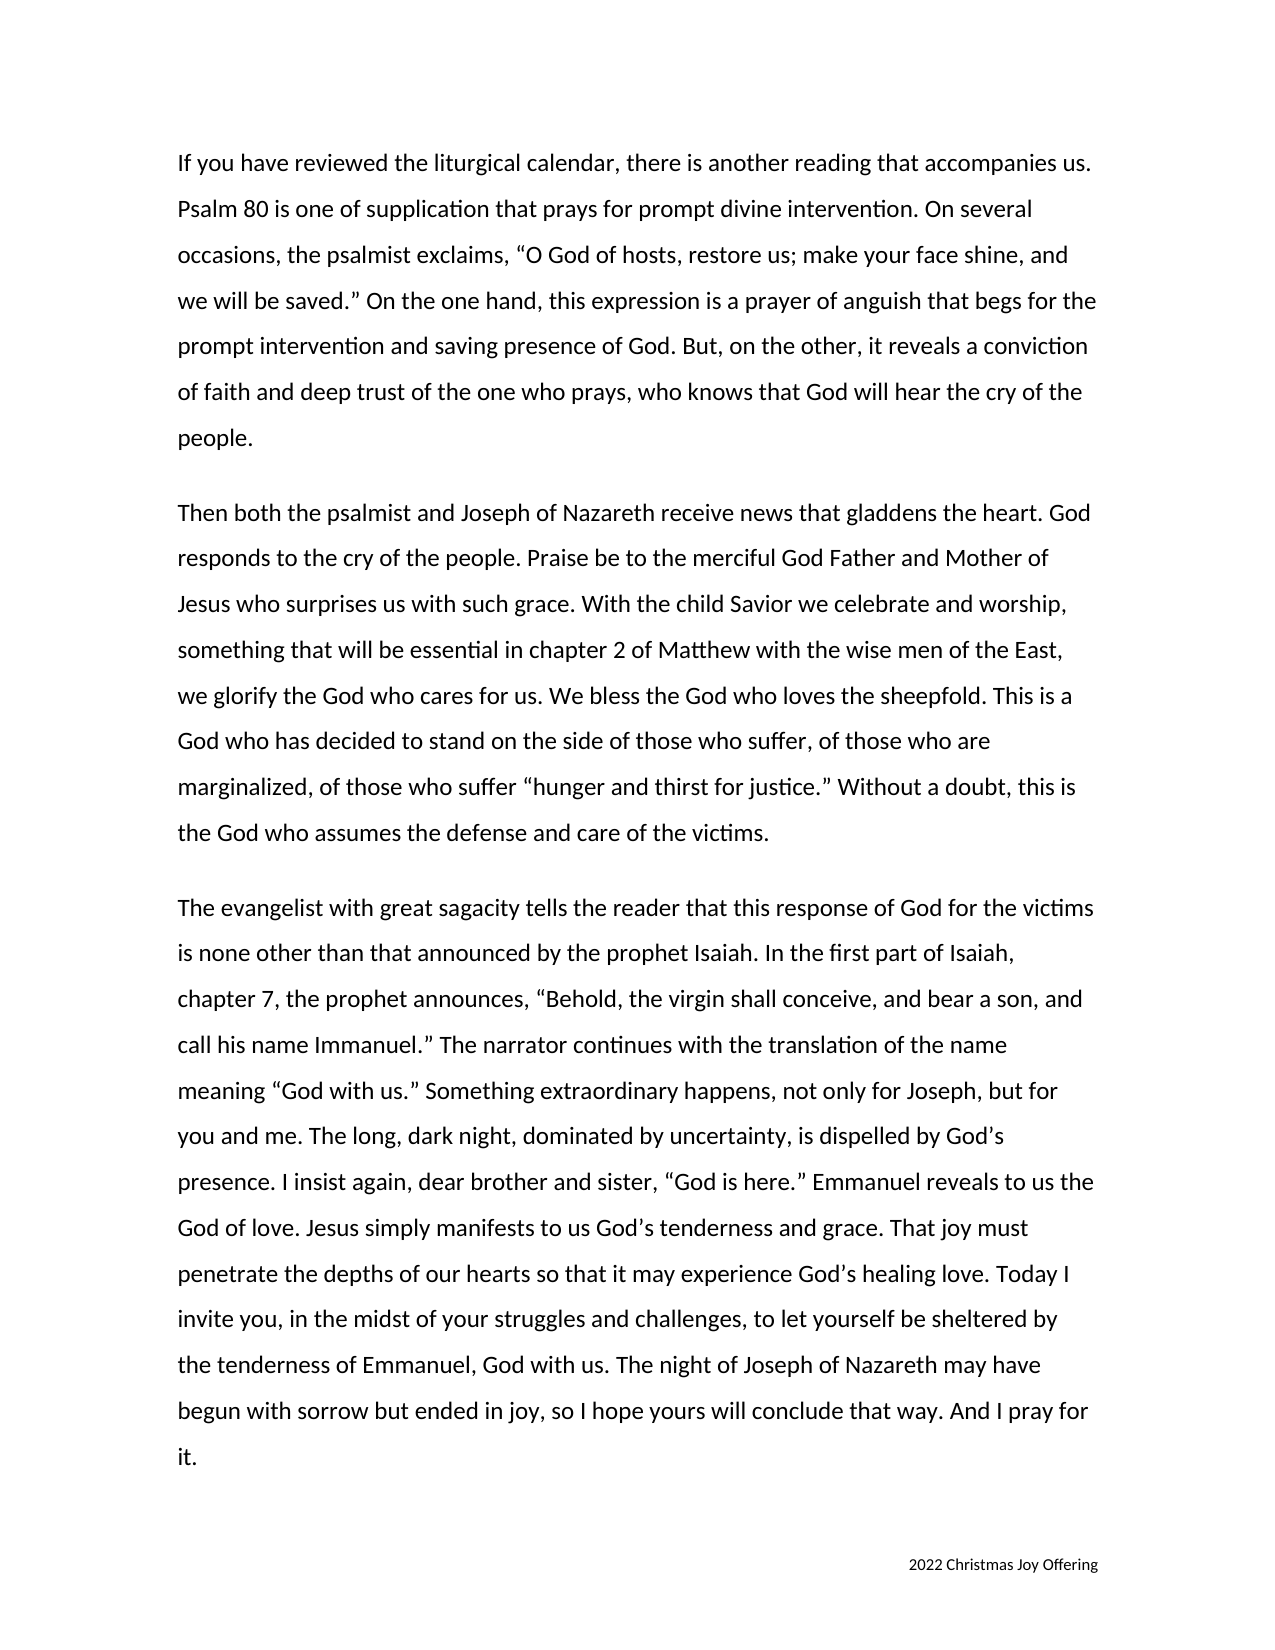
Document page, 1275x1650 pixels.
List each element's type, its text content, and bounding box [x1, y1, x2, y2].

text The evangelist with great sagacity tells the reader that this response of God for the victims is none other than that announced by the prophet Isaiah. In the first part of Isaiah, chapter 7, the prophet announces, “Behold, the virgin shall conceive, and bear a son, and call his name Immanuel.” The narrator continues with the translation of the name meaning “God with us.” Something extraordinary happens, not only for Joseph, but for you and me. The long, dark night, dominated by uncertainty, is dispelled by God’s presence. I insist again, dear brother and sister, “God is here.” Emmanuel reveals to us the God of love. Jesus simply manifests to us God’s tenderness and grace. That joy must penetrate the depths of our hearts so that it may experience God’s healing love. Today I invite you, in the midst of your struggles and challenges, to let yourself be sheltered by the tenderness of Emmanuel, God with us. The night of Joseph of Nazareth may have begun with sorrow but ended in joy, so I hope yours will conclude that way. And I pray for it. [177, 892, 1098, 1471]
text Then both the psalmist and Joseph of Nazareth receive news that gladdens the heart. God responds to the cry of the people. Praise be to the merciful God Father and Mother of Jesus who surprises us with such grace. With the child Savior we celebrate and worship, something that will be essential in chapter 2 of Matthew with the wise men of the East, we glorify the God who cares for us. We bless the God who loves the sheepfold. This is a God who has decided to stand on the side of those who suffer, of those who are marginalized, of those who suffer “hunger and thirst for justice.” Without a doubt, this is the God who assumes the defense and care of the victims. [177, 497, 1098, 847]
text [177, 148, 1098, 452]
